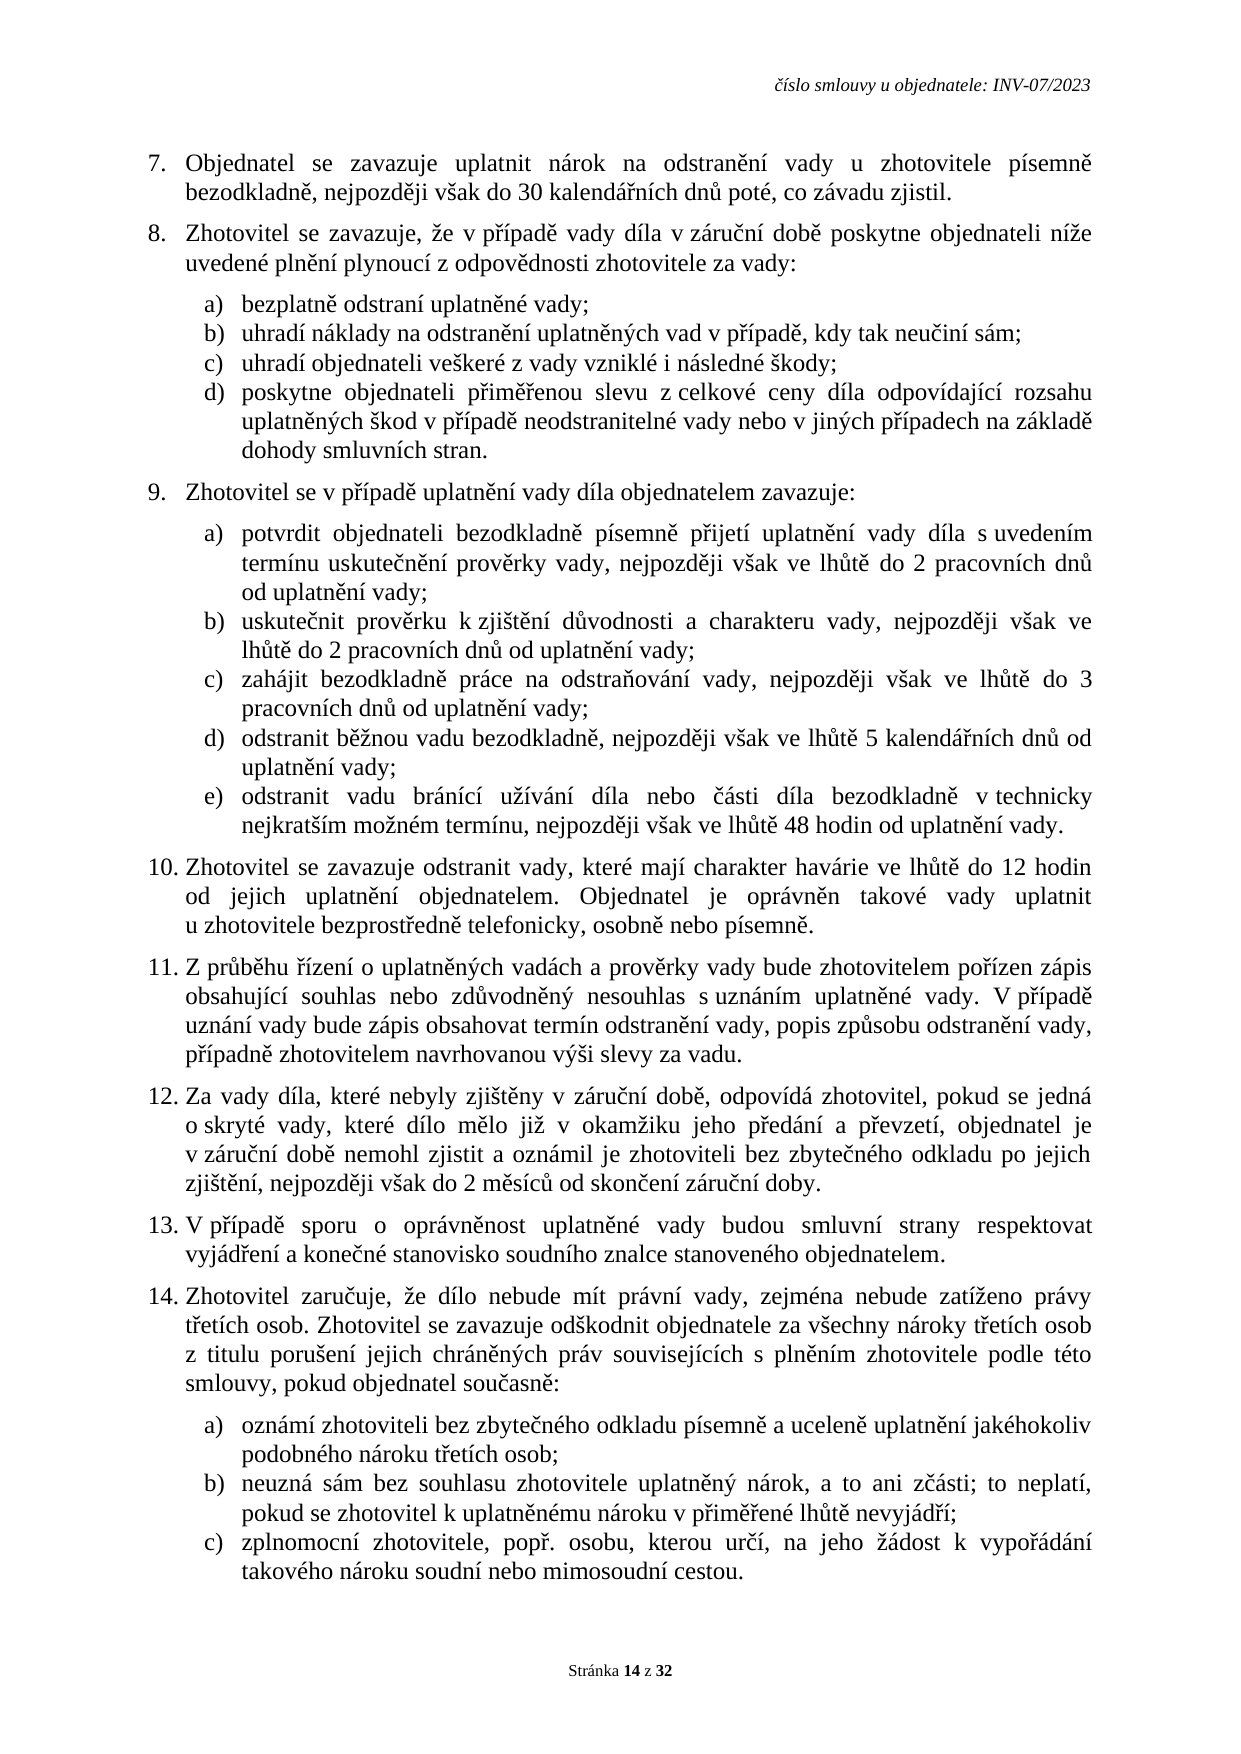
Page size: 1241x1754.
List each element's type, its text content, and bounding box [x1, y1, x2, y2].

list potvrdit objednateli bezodkladně písemně přijetí uplatnění vady díla s uvedením termínu uskutečnění prověrky vady, nejpozději však ve lhůtě do 2 pracovních dnů od uplatnění vady; [204, 518, 1092, 606]
list Zhotovitel se zavazuje, že v případě vady díla v záruční době poskytne objednateli níže uvedené plnění plynoucí z odpovědnosti zhotovitele za vady: [148, 218, 1092, 277]
list oznámí zhotoviteli bez zbytečného odkladu písemně a uceleně uplatnění jakéhokoliv podobného nároku třetích osob; [204, 1410, 1092, 1468]
list uhradí objednateli veškeré z vady vzniklé i následné škody; [204, 348, 1092, 377]
list zplnomocní zhotovitele, popř. osobu, kterou určí, na jeho žádost k vypořádání takového nároku soudní nebo mimosoudní cestou. [204, 1527, 1092, 1585]
list Zhotovitel zaručuje, že dílo nebude mít právní vady, zejména nebude zatíženo právy třetích osob. Zhotovitel se zavazuje odškodnit objednatele za všechny nároky třetích osob z titulu porušení jejich chráněných práv souvisejících s plněním zhotovitele podle této smlouvy, pokud objednatel současně: [148, 1281, 1092, 1398]
list Zhotovitel se zavazuje odstranit vady, které mají charakter havárie ve lhůtě do 12 hodin od jejich uplatnění objednatelem. Objednatel je oprávněn takové vady uplatnit u zhotovitele bezprostředně telefonicky, osobně nebo písemně. [148, 852, 1092, 939]
list neuzná sám bez souhlasu zhotovitele uplatněný nárok, a to ani zčásti; to neplatí, pokud se zhotovitel k uplatněnému nároku v přiměřené lhůtě nevyjádří; [204, 1468, 1092, 1527]
list poskytne objednateli přiměřenou slevu z celkové ceny díla odpovídající rozsahu uplatněných škod v případě neodstranitelné vady nebo v jiných případech na základě dohody smluvních stran. [204, 377, 1092, 464]
list zahájit bezodkladně práce na odstraňování vady, nejpozději však ve lhůtě do 3 pracovních dnů od uplatnění vady; [204, 664, 1092, 723]
list Za vady díla, které nebyly zjištěny v záruční době, odpovídá zhotovitel, pokud se jedná o skryté vady, které dílo mělo již v okamžiku jeho předání a převzetí, objednatel je v záruční době nemohl zjistit a oznámil je zhotoviteli bez zbytečného odkladu po jejich zjištění, nejpozději však do 2 měsíců od skončení záruční doby. [148, 1081, 1092, 1198]
list bezplatně odstraní uplatněné vady; [204, 289, 1092, 318]
list Objednatel se zavazuje uplatnit nárok na odstranění vady u zhotovitele písemně bezodkladně, nejpozději však do 30 kalendářních dnů poté, co závadu zjistil. [148, 148, 1092, 206]
list odstranit běžnou vadu bezodkladně, nejpozději však ve lhůtě 5 kalendářních dnů od uplatnění vady; [204, 723, 1092, 781]
list Zhotovitel se v případě uplatnění vady díla objednatelem zavazuje: [148, 477, 1092, 506]
list odstranit vadu bránící užívání díla nebo části díla bezodkladně v technicky nejkratším možném termínu, nejpozději však ve lhůtě 48 hodin od uplatnění vady. [204, 781, 1092, 839]
list uskutečnit prověrku k zjištění důvodnosti a charakteru vady, nejpozději však ve lhůtě do 2 pracovních dnů od uplatnění vady; [204, 606, 1092, 664]
list Z průběhu řízení o uplatněných vadách a prověrky vady bude zhotovitelem pořízen zápis obsahující souhlas nebo zdůvodněný nesouhlas s uznáním uplatněné vady. V případě uznání vady bude zápis obsahovat termín odstranění vady, popis způsobu odstranění vady, případně zhotovitelem navrhovanou výši slevy za vadu. [148, 952, 1092, 1068]
list uhradí náklady na odstranění uplatněných vad v případě, kdy tak neučiní sám; [204, 318, 1092, 348]
list V případě sporu o oprávněnost uplatněné vady budou smluvní strany respektovat vyjádření a konečné stanovisko soudního znalce stanoveného objednatelem. [148, 1210, 1092, 1268]
